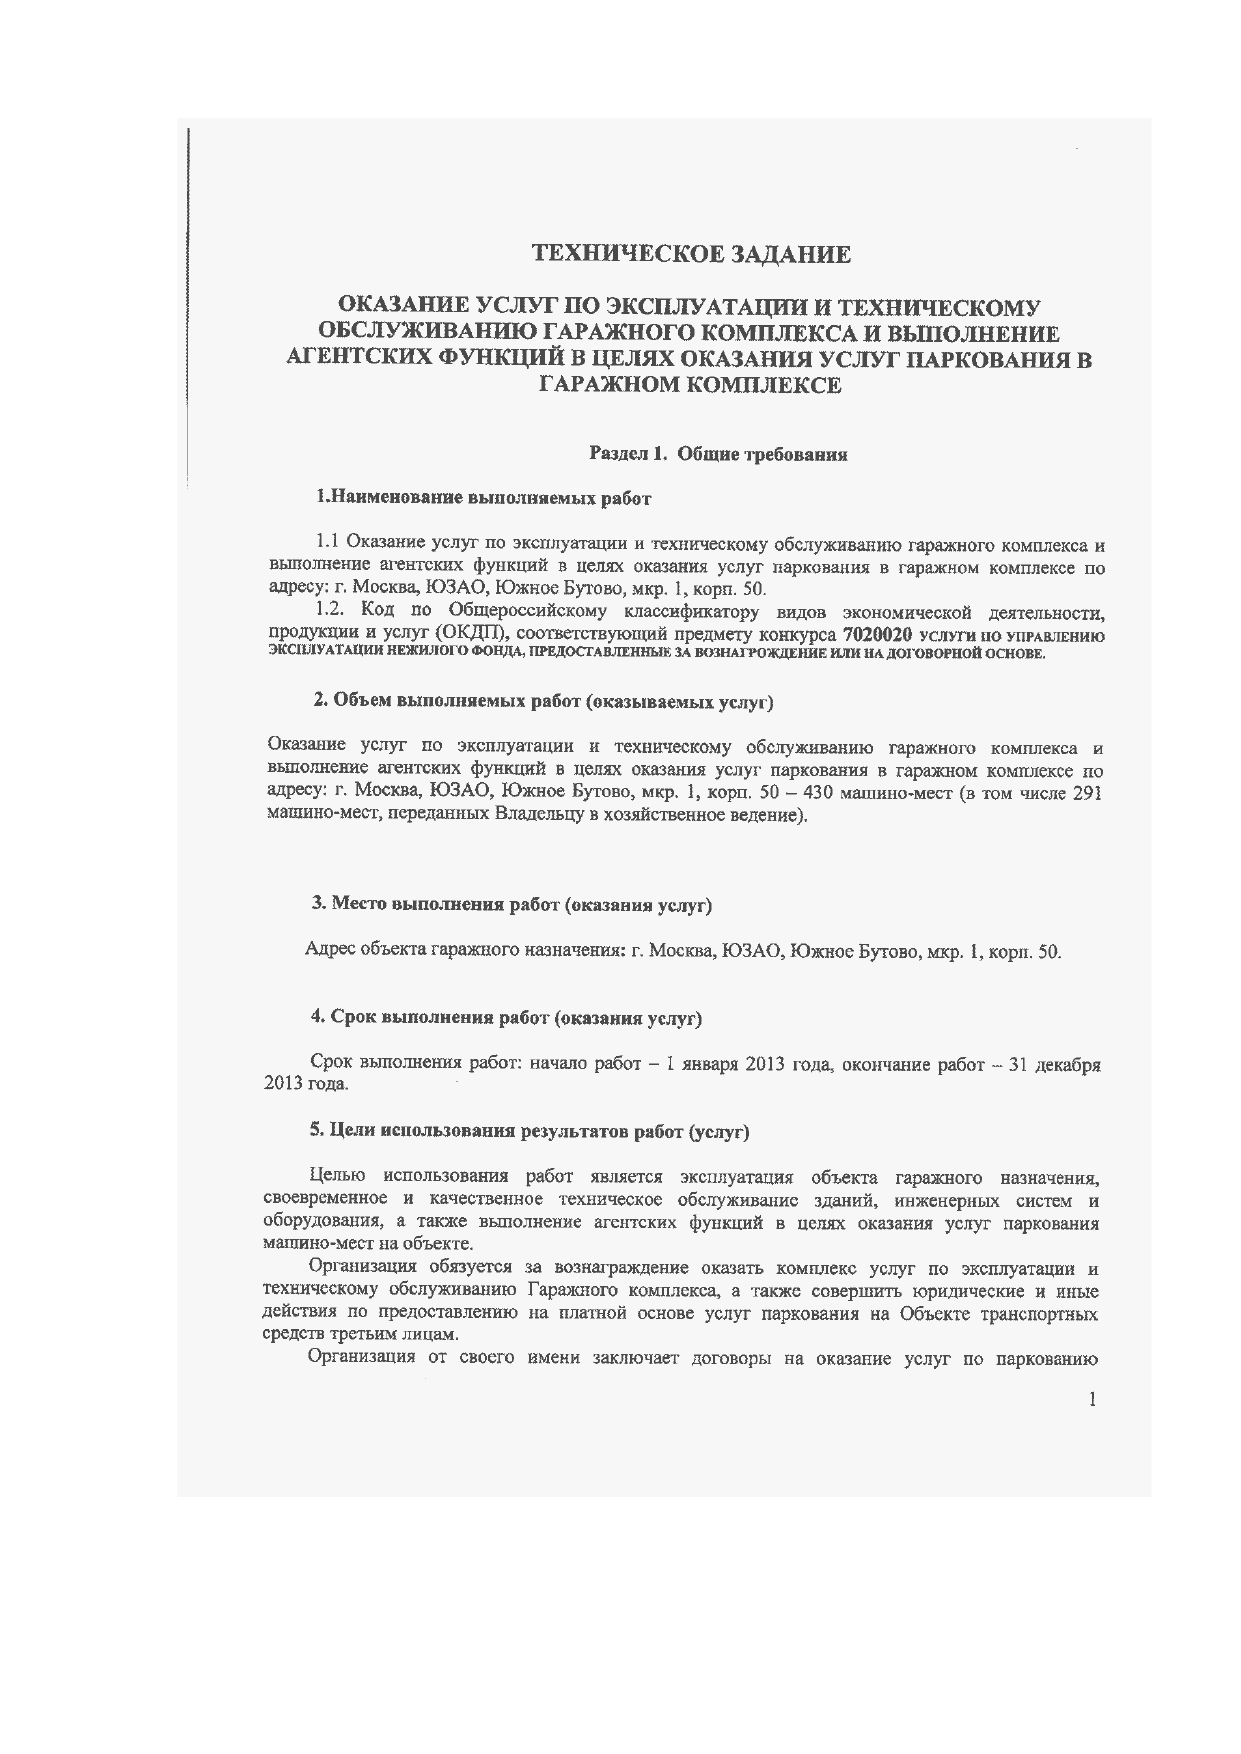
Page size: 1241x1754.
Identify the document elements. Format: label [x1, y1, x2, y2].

picture [177, 118, 1152, 1497]
